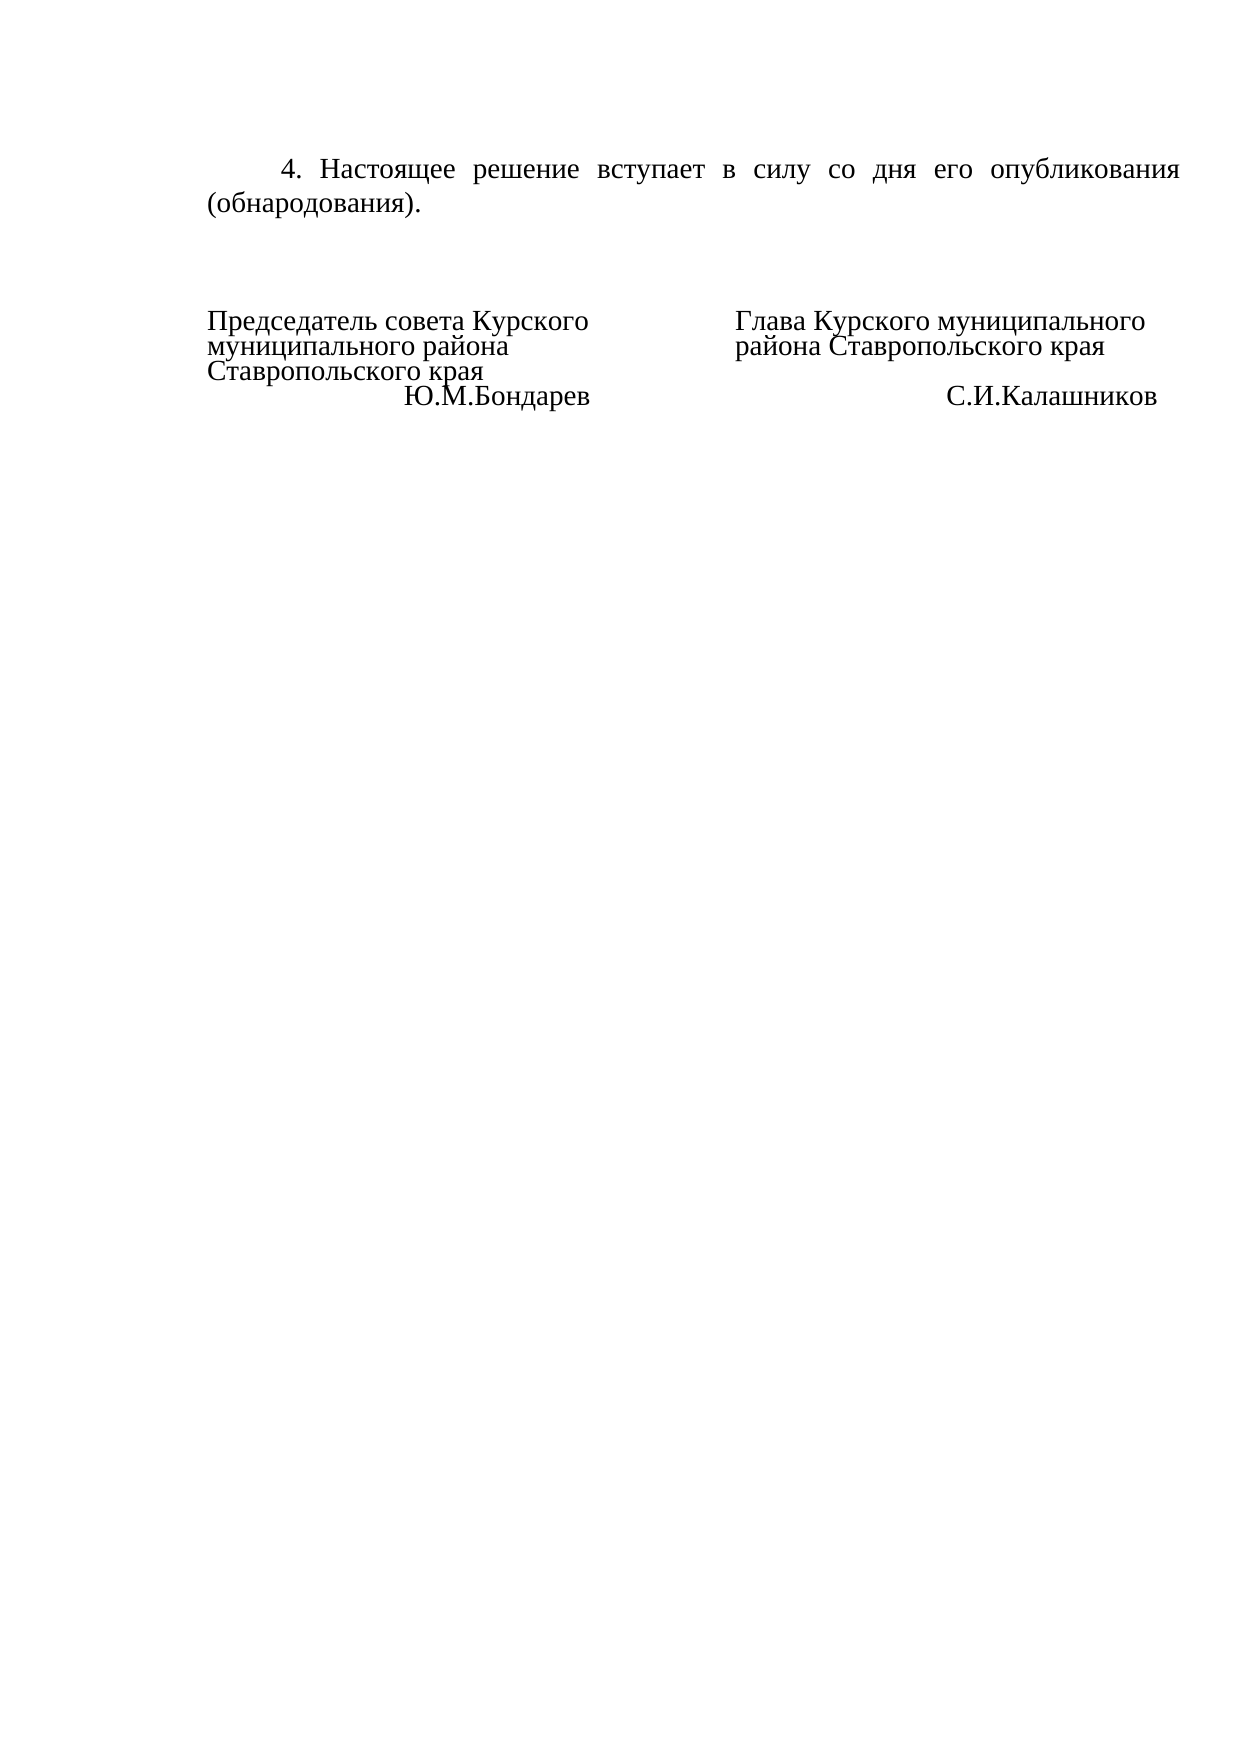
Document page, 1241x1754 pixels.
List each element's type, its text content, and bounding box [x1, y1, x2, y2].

text 4. Настоящее решение вступает в силу со дня его опубликования (обнародования). [207, 152, 1181, 219]
table_header Председатель совета Курского муниципального района Ставропольского края Ю.М.Бондарев [196, 311, 723, 411]
table_header Глава Курского муниципального района Ставропольского края С.И.Калашников [724, 311, 1181, 411]
